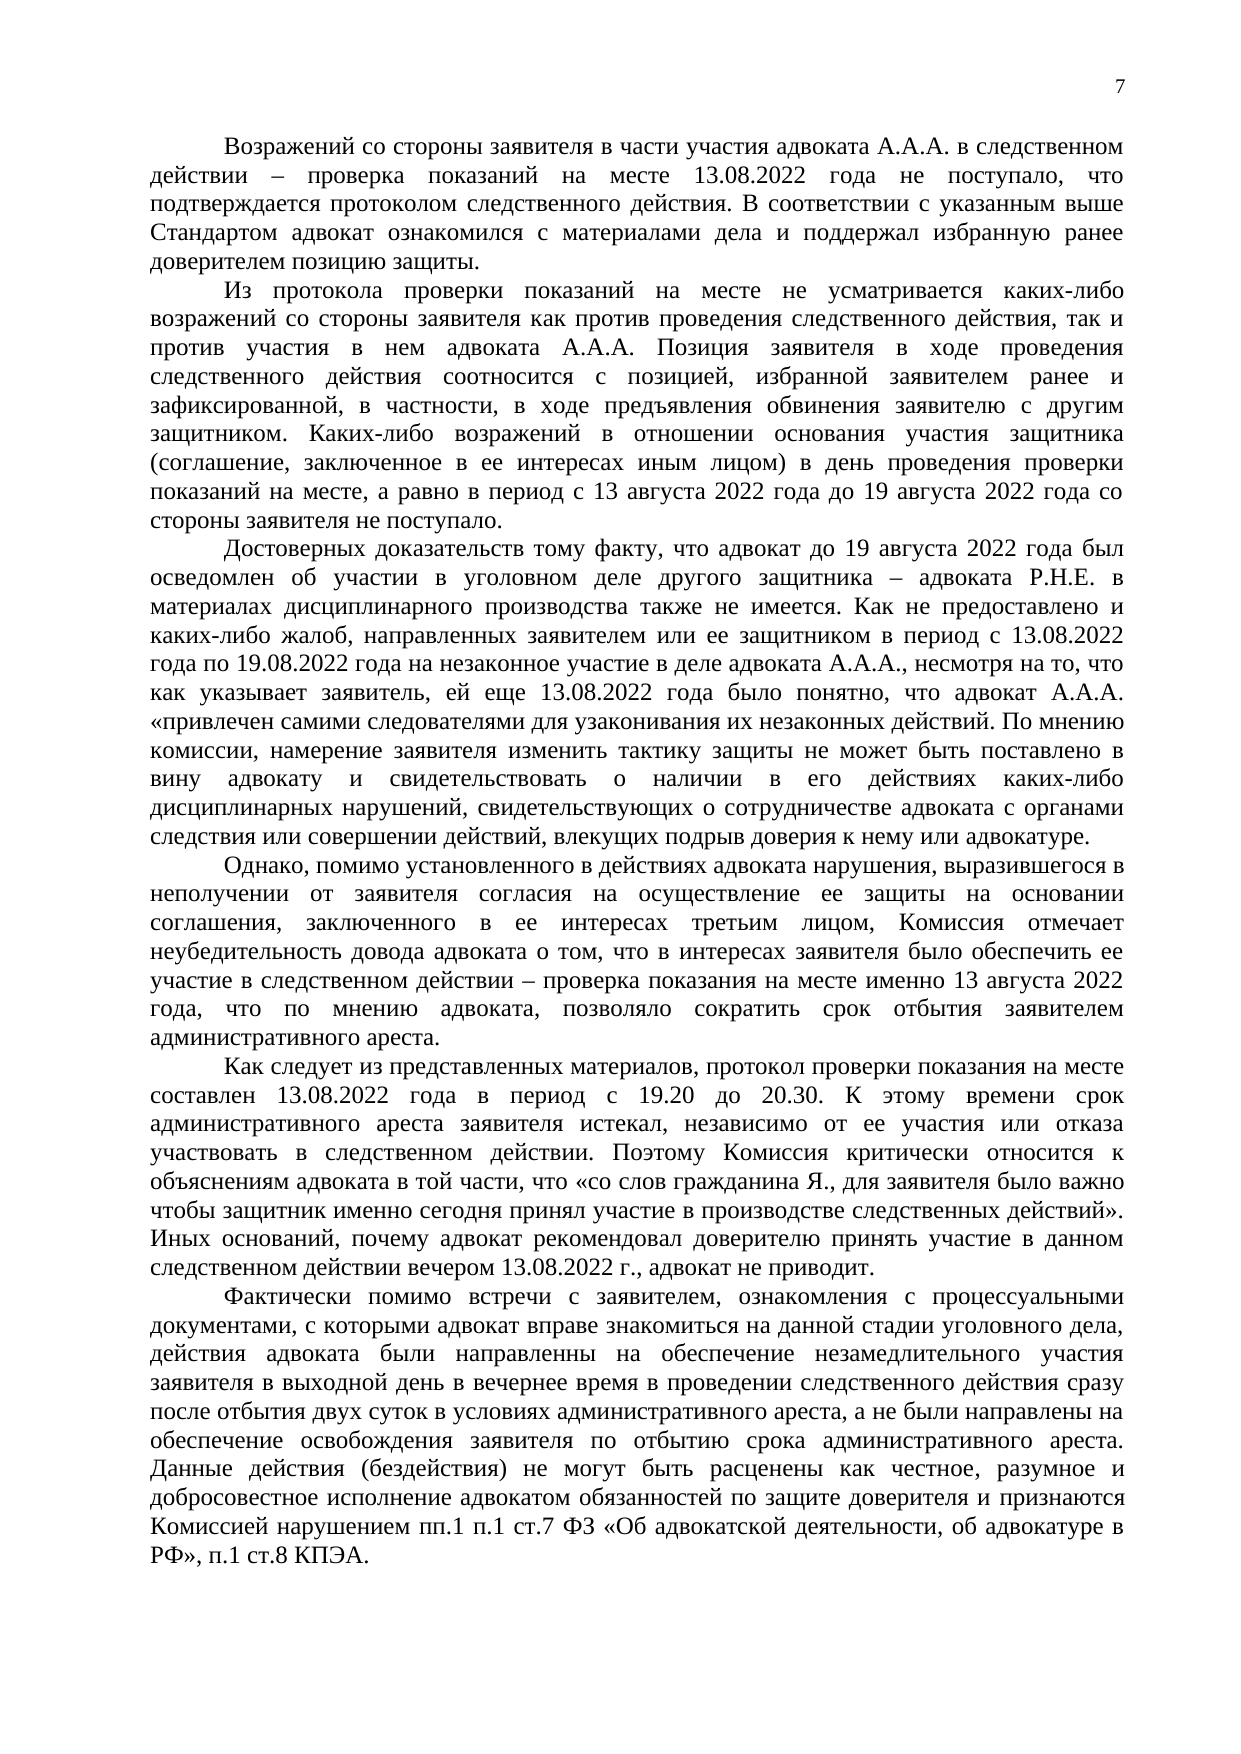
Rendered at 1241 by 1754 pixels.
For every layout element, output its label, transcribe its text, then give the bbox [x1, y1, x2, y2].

text Однако, помимо установленного в действиях адвоката нарушения, выразившегося в неполучении от заявителя согласия на осуществление ее защиты на основании соглашения, заключенного в ее интересах третьим лицом, Комиссия отмечает неубедительность довода адвоката о том, что в интересах заявителя было обеспечить ее участие в следственном действии – проверка показания на месте именно 13 августа 2022 года, что по мнению адвоката, позволяло сократить срок отбытия заявителем административного ареста. [150, 850, 1125, 1051]
text Фактически помимо встречи с заявителем, ознакомления с процессуальными документами, с которыми адвокат вправе знакомиться на данной стадии уголовного дела, действия адвоката были направленны на обеспечение незамедлительного участия заявителя в выходной день в вечернее время в проведении следственного действия сразу после отбытия двух суток в условиях административного ареста, а не были направлены на обеспечение освобождения заявителя по отбытию срока административного ареста. Данные действия (бездействия) не могут быть расценены как честное, разумное и добросовестное исполнение адвокатом обязанностей по защите доверителя и признаются Комиссией нарушением пп.1 п.1 ст.7 ФЗ «Об адвокатской деятельности, об адвокатуре в РФ», п.1 ст.8 КПЭА. [150, 1281, 1125, 1568]
text Как следует из представленных материалов, протокол проверки показания на месте составлен 13.08.2022 года в период с 19.20 до 20.30. К этому времени срок административного ареста заявителя истекал, независимо от ее участия или отказа участвовать в следственном действии. Поэтому Комиссия критически относится к объяснениям адвоката в той части, что «со слов гражданина Я., для заявителя было важно чтобы защитник именно сегодня принял участие в производстве следственных действий». Иных оснований, почему адвокат рекомендовал доверителю принять участие в данном следственном действии вечером 13.08.2022 г., адвокат не приводит. [150, 1051, 1125, 1281]
text Достоверных доказательств тому факту, что адвокат до 19 августа 2022 года был осведомлен об участии в уголовном деле другого защитника – адвоката Р.Н.Е. в материалах дисциплинарного производства также не имеется. Как не предоставлено и каких-либо жалоб, направленных заявителем или ее защитником в период с 13.08.2022 года по 19.08.2022 года на незаконное участие в деле адвоката А.А.А., несмотря на то, что как указывает заявитель, ей еще 13.08.2022 года было понятно, что адвокат А.А.А. «привлечен самими следователями для узаконивания их незаконных действий. По мнению комиссии, намерение заявителя изменить тактику защиты не может быть поставлено в вину адвокату и свидетельствовать о наличии в его действиях каких-либо дисциплинарных нарушений, свидетельствующих о сотрудничестве адвоката с органами следствия или совершении действий, влекущих подрыв доверия к нему или адвокатуре. [150, 533, 1125, 850]
text Из протокола проверки показаний на месте не усматривается каких-либо возражений со стороны заявителя как против проведения следственного действия, так и против участия в нем адвоката А.А.А. Позиция заявителя в ходе проведения следственного действия соотносится с позицией, избранной заявителем ранее и зафиксированной, в частности, в ходе предъявления обвинения заявителю с другим защитником. Каких-либо возражений в отношении основания участия защитника (соглашение, заключенное в ее интересах иным лицом) в день проведения проверки показаний на месте, а равно в период с 13 августа 2022 года до 19 августа 2022 года со стороны заявителя не поступало. [150, 275, 1125, 533]
text Возражений со стороны заявителя в части участия адвоката А.А.А. в следственном действии – проверка показаний на месте 13.08.2022 года не поступало, что подтверждается протоколом следственного действия. В соответствии с указанным выше Стандартом адвокат ознакомился с материалами дела и поддержал избранную ранее доверителем позицию защиты. [150, 131, 1125, 275]
